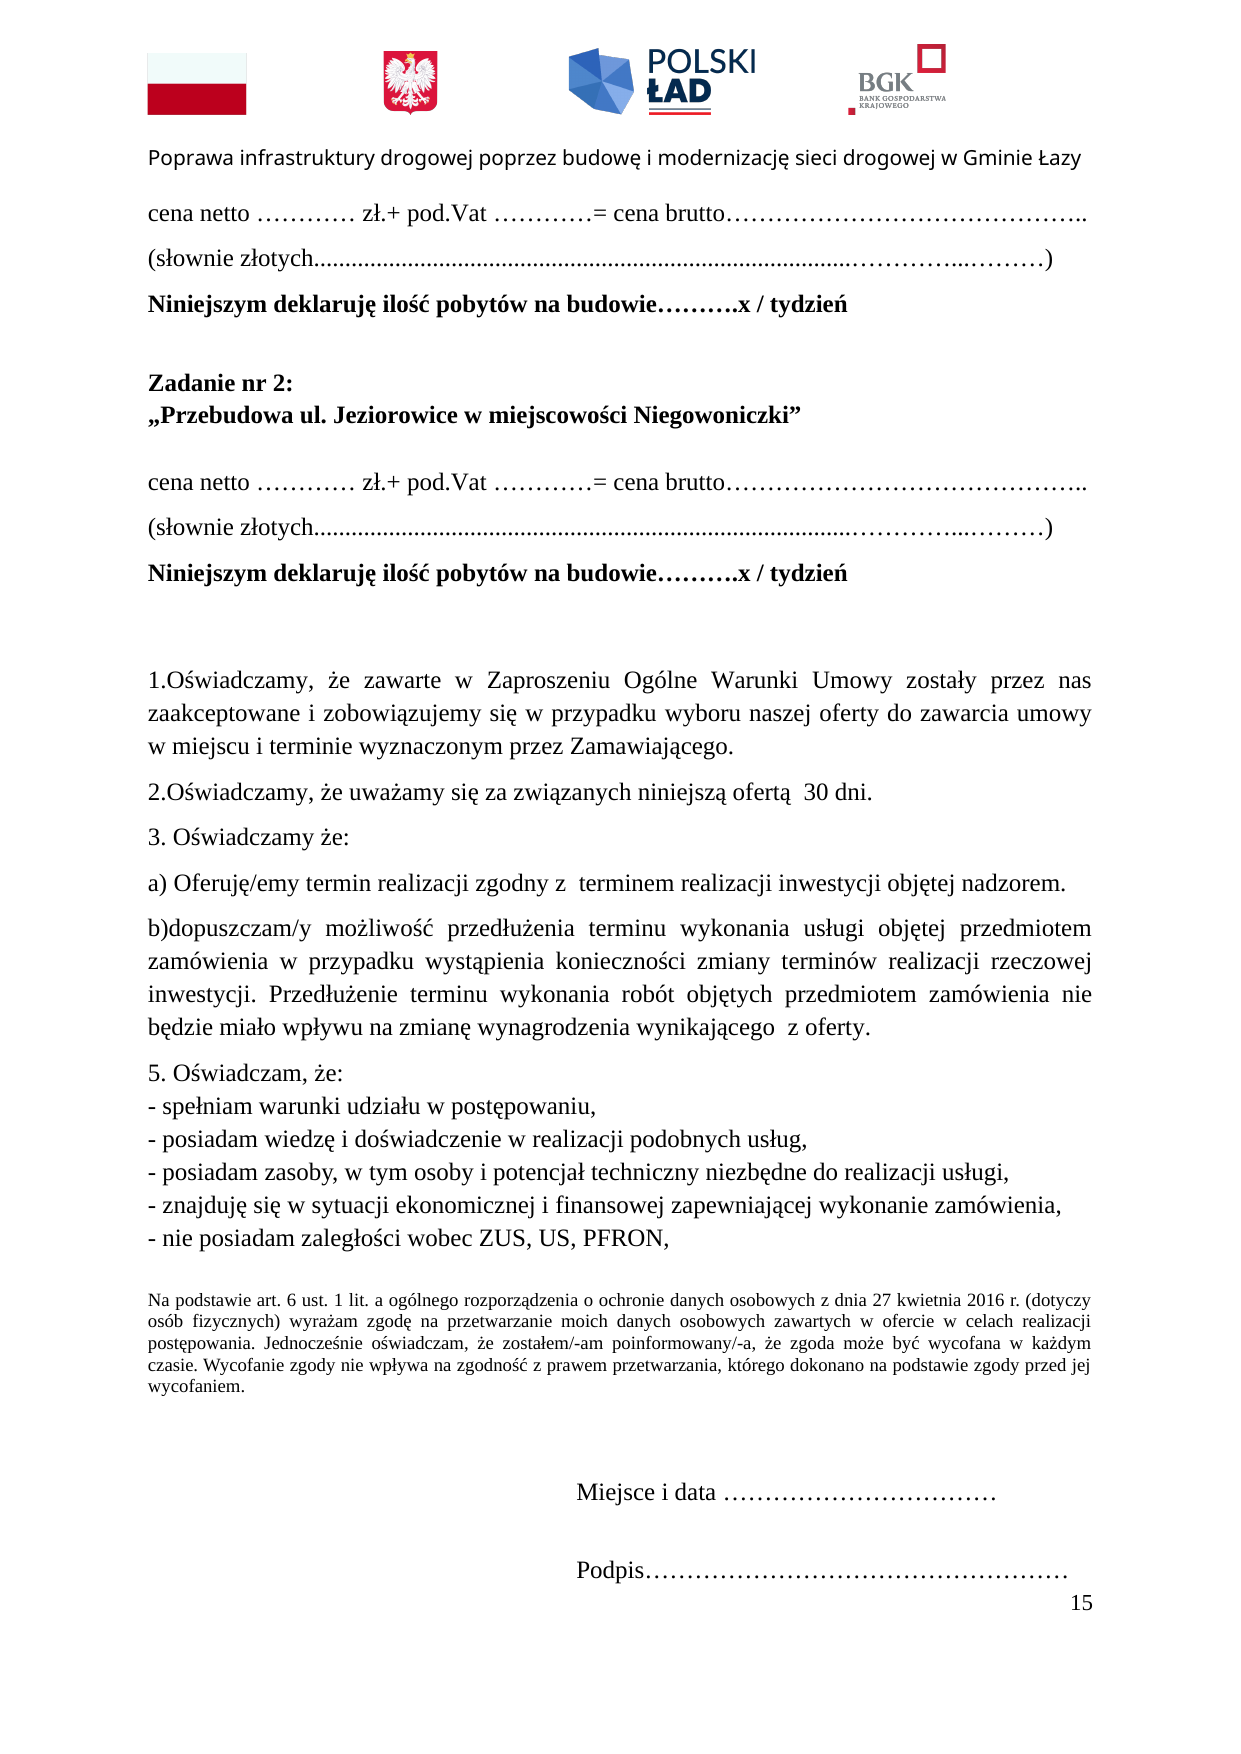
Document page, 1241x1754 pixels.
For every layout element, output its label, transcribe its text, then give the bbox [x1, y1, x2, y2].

text 2.Oświadczamy, że uważamy się za związanych niniejszą ofertą 30 dni. [148, 777, 1093, 805]
text b)dopuszczam/y możliwość przedłużenia terminu wykonania usługi objętej przedmiotem zamówienia w przypadku wystąpienia konieczności zmiany terminów realizacji rzeczowej inwestycji. Przedłużenie terminu wykonania robót objętych przedmiotem zamówienia nie będzie miało wpływu na zmianę wynagrodzenia wynikającego z oferty. [148, 913, 1093, 1041]
text Niniejszym deklaruję ilość pobytów na budowie……….x / tydzień [148, 289, 1093, 318]
text 1.Oświadczamy, że zawarte w Zaproszeniu Ogólne Warunki Umowy zostały przez nas zaakceptowane i zobowiązujemy się w przypadku wyboru naszej oferty do zawarcia umowy w miejscu i terminie wyznaczonym przez Zamawiającego. [148, 665, 1093, 760]
text Na podstawie art. 6 ust. 1 lit. a ogólnego rozporządzenia o ochronie danych osobowych z dnia 27 kwietnia 2016 r. (dotyczy osób fizycznych) wyrażam zgodę na przetwarzanie moich danych osobowych zawartych w ofercie w celach realizacji postępowania. Jednocześnie oświadczam, że zostałem/-am poinformowany/-a, że zgoda może być wycofana w każdym czasie. Wycofanie zgody nie wpływa na zgodność z prawem przetwarzania, którego dokonano na podstawie zgody przed jej wycofaniem. [148, 1289, 1093, 1397]
picture [147, 53, 247, 115]
text (słownie złotych......................................................................................…………...………) [148, 512, 1093, 541]
text cena netto ………… zł.+ pod.Vat …………= cena brutto…………………………………….. [148, 467, 1093, 495]
picture [383, 51, 438, 115]
text Zadanie nr 2: [148, 368, 1093, 396]
text 3. Oświadczamy że: [148, 822, 1093, 851]
text a) Oferuję/emy termin realizacji zgodny z terminem realizacji inwestycji objętej nadzorem. [148, 868, 1093, 896]
text - znajduję się w sytuacji ekonomicznej i finansowej zapewniającej wykonanie zamówienia, [148, 1190, 1093, 1218]
text - nie posiadam zaległości wobec ZUS, US, PFRON, [148, 1223, 1093, 1252]
text 5. Oświadczam, że: [148, 1058, 1093, 1086]
text - spełniam warunki udziału w postępowaniu, [148, 1091, 1093, 1119]
text „Przebudowa ul. Jeziorowice w miejscowości Niegowoniczki” [148, 401, 1093, 429]
text Niniejszym deklaruję ilość pobytów na budowie……….x / tydzień [148, 558, 1093, 586]
picture [848, 44, 946, 115]
text - posiadam zasoby, w tym osoby i potencjał techniczny niezbędne do realizacji usługi, [148, 1157, 1093, 1186]
text (słownie złotych......................................................................................…………...………) [148, 243, 1093, 272]
text Podpis…………………………………………… [576, 1555, 1093, 1584]
text Miejsce i data …………………………… [576, 1477, 1093, 1538]
text - posiadam wiedzę i doświadczenie w realizacji podobnych usług, [148, 1124, 1093, 1152]
picture [568, 48, 755, 115]
text cena netto ………… zł.+ pod.Vat …………= cena brutto…………………………………….. [148, 198, 1093, 227]
